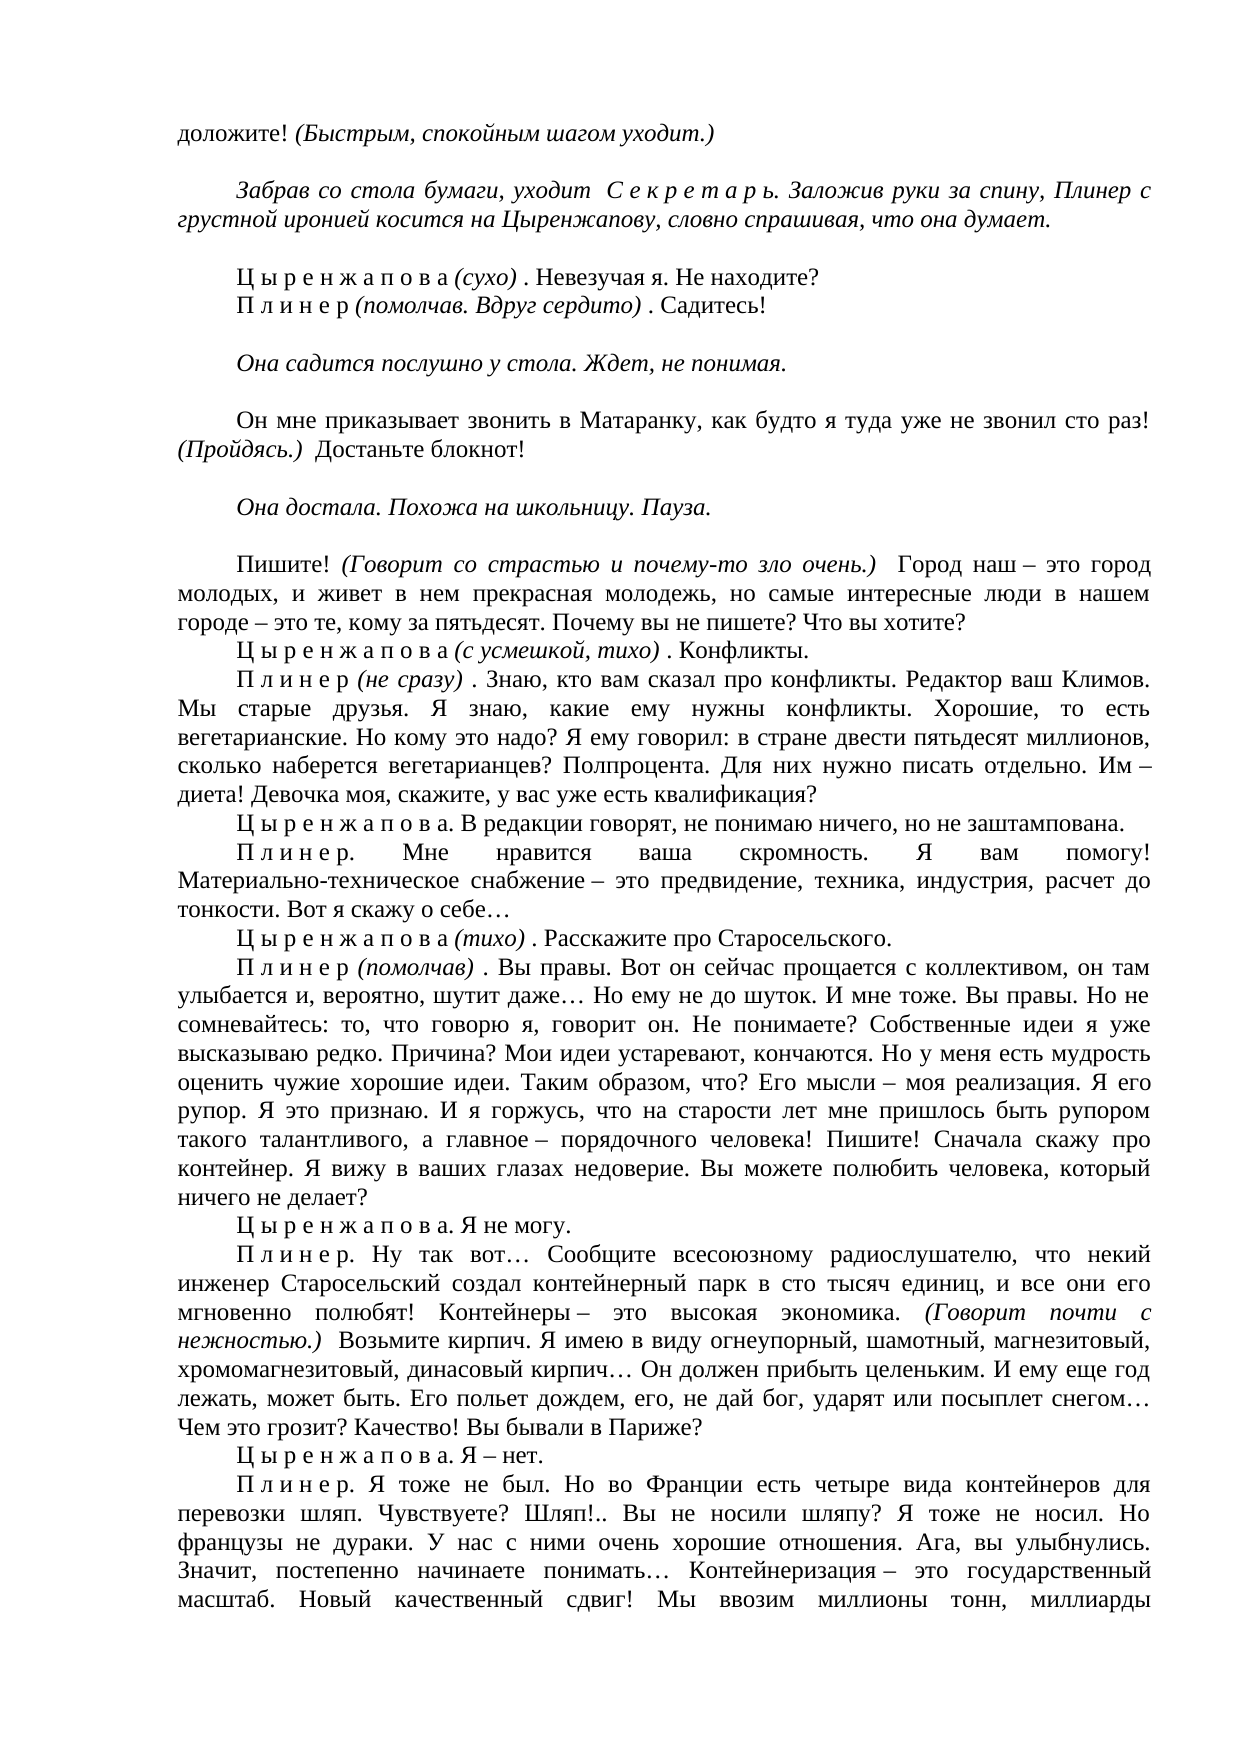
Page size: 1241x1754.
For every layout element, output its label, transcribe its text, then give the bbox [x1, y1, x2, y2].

text Ц ы р е н ж а п о в а (сухо) . Невезучая я. Не находите? [177, 262, 1152, 291]
text Пишите! (Говорит со страстью и почему-то зло очень.) Город наш – это город молодых, и живет в нем прекрасная молодежь, но самые интересные люди в нашем городе – это те, кому за пятьдесят. Почему вы не пишете? Что вы хотите? [177, 549, 1152, 636]
text П л и н е р (помолчав) . Вы правы. Вот он сейчас прощается с коллективом, он там улыбается и, вероятно, шутит даже… Но ему не до шуток. И мне тоже. Вы правы. Но не сомневайтесь: то, что говорю я, говорит он. Не понимаете? Собственные идеи я уже высказываю редко. Причина? Мои идеи устаревают, кончаются. Но у меня есть мудрость оценить чужие хорошие идеи. Таким образом, что? Его мысли – моя реализация. Я его рупор. Я это признаю. И я горжусь, что на старости лет мне пришлось быть рупором такого талантливого, а главное – порядочного человека! Пишите! Сначала скажу про контейнер. Я вижу в ваших глазах недоверие. Вы можете полюбить человека, который ничего не делает? [177, 952, 1152, 1211]
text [177, 118, 1152, 147]
text Ц ы р е н ж а п о в а (тихо) . Расскажите про Старосельского. [177, 923, 1152, 952]
text Ц ы р е н ж а п о в а (с усмешкой, тихо) . Конфликты. [177, 636, 1152, 664]
text Ц ы р е н ж а п о в а. В редакции говорят, не понимаю ничего, но не заштампована. [177, 808, 1152, 837]
text П л и н е р. Мне нравится ваша скромность. Я вам помогу! Материально-техническое снабжение – это предвидение, техника, индустрия, расчет до тонкости. Вот я скажу о себе… [177, 837, 1152, 923]
text П л и н е р. Ну так вот… Сообщите всесоюзному радиослушателю, что некий инженер Старосельский создал контейнерный парк в сто тысяч единиц, и все они его мгновенно полюбят! Контейнеры – это высокая экономика. (Говорит почти с нежностью.) Возьмите кирпич. Я имею в виду огнеупорный, шамотный, магнезитовый, хромомагнезитовый, динасовый кирпич… Он должен прибыть целеньким. И ему еще год лежать, может быть. Его польет дождем, его, не дай бог, ударят или посыплет снегом… Чем это грозит? Качество! Вы бывали в Париже? [177, 1239, 1152, 1441]
text Ц ы р е н ж а п о в а. Я не могу. [177, 1211, 1152, 1239]
text П л и н е р (помолчав. Вдруг сердито) . Садитесь! [177, 291, 1152, 319]
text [177, 1469, 1152, 1613]
text П л и н е р (не сразу) . Знаю, кто вам сказал про конфликты. Редактор ваш Климов. Мы старые друзья. Я знаю, какие ему нужны конфликты. Хорошие, то есть вегетарианские. Но кому это надо? Я ему говорил: в стране двести пятьдесят миллионов, сколько наберется вегетарианцев? Полпроцента. Для них нужно писать отдельно. Им – диета! Девочка моя, скажите, у вас уже есть квалификация? [177, 664, 1152, 808]
text Она садится послушно у стола. Ждет, не понимая. [177, 348, 1152, 377]
text Ц ы р е н ж а п о в а. Я – нет. [177, 1441, 1152, 1469]
text Он мне приказывает звонить в Матаранку, как будто я туда уже не звонил сто раз! (Пройдясь.) Достаньте блокнот! [177, 406, 1152, 463]
text Забрав со стола бумаги, уходит С е к р е т а р ь. Заложив руки за спину, Плинер с грустной иронией косится на Цыренжапову, словно спрашивая, что она думает. [177, 176, 1152, 233]
text Она достала. Похожа на школьницу. Пауза. [177, 492, 1152, 521]
